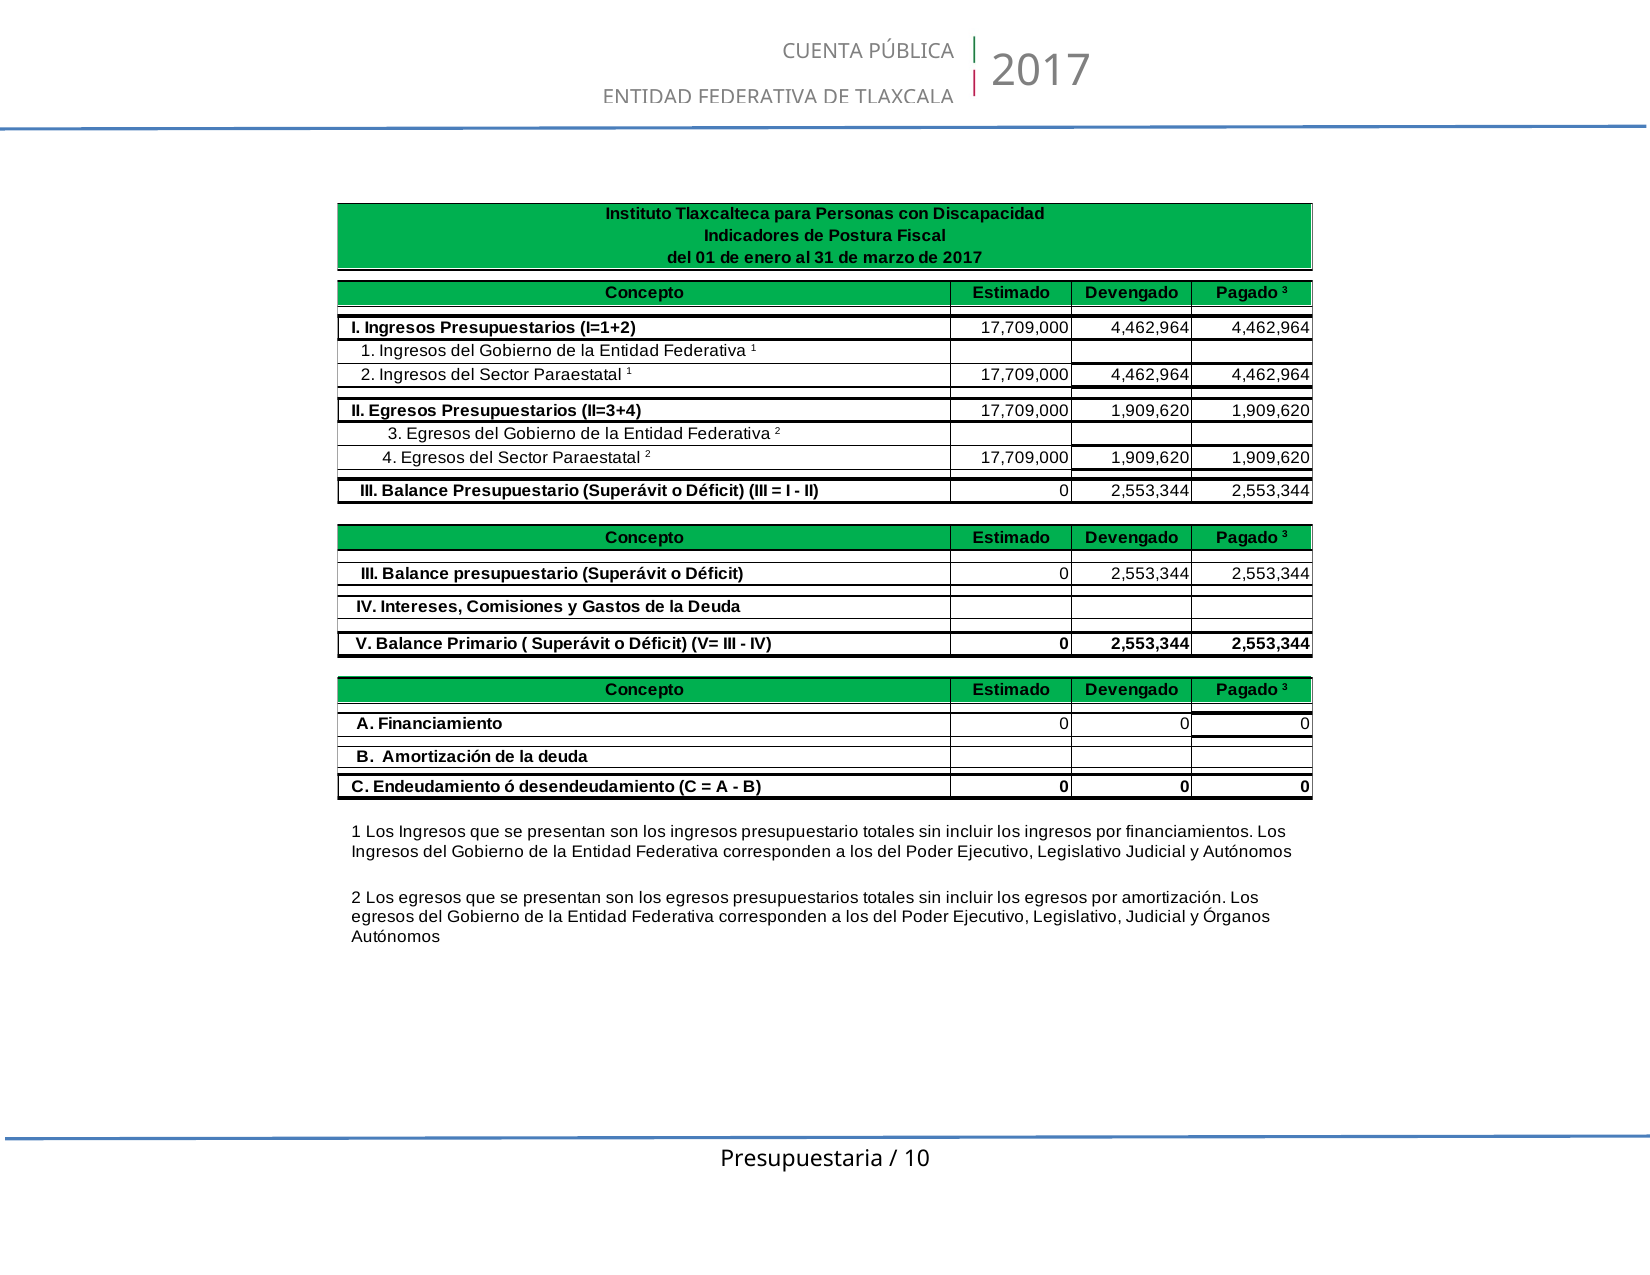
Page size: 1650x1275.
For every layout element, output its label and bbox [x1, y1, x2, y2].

picture [968, 28, 985, 99]
